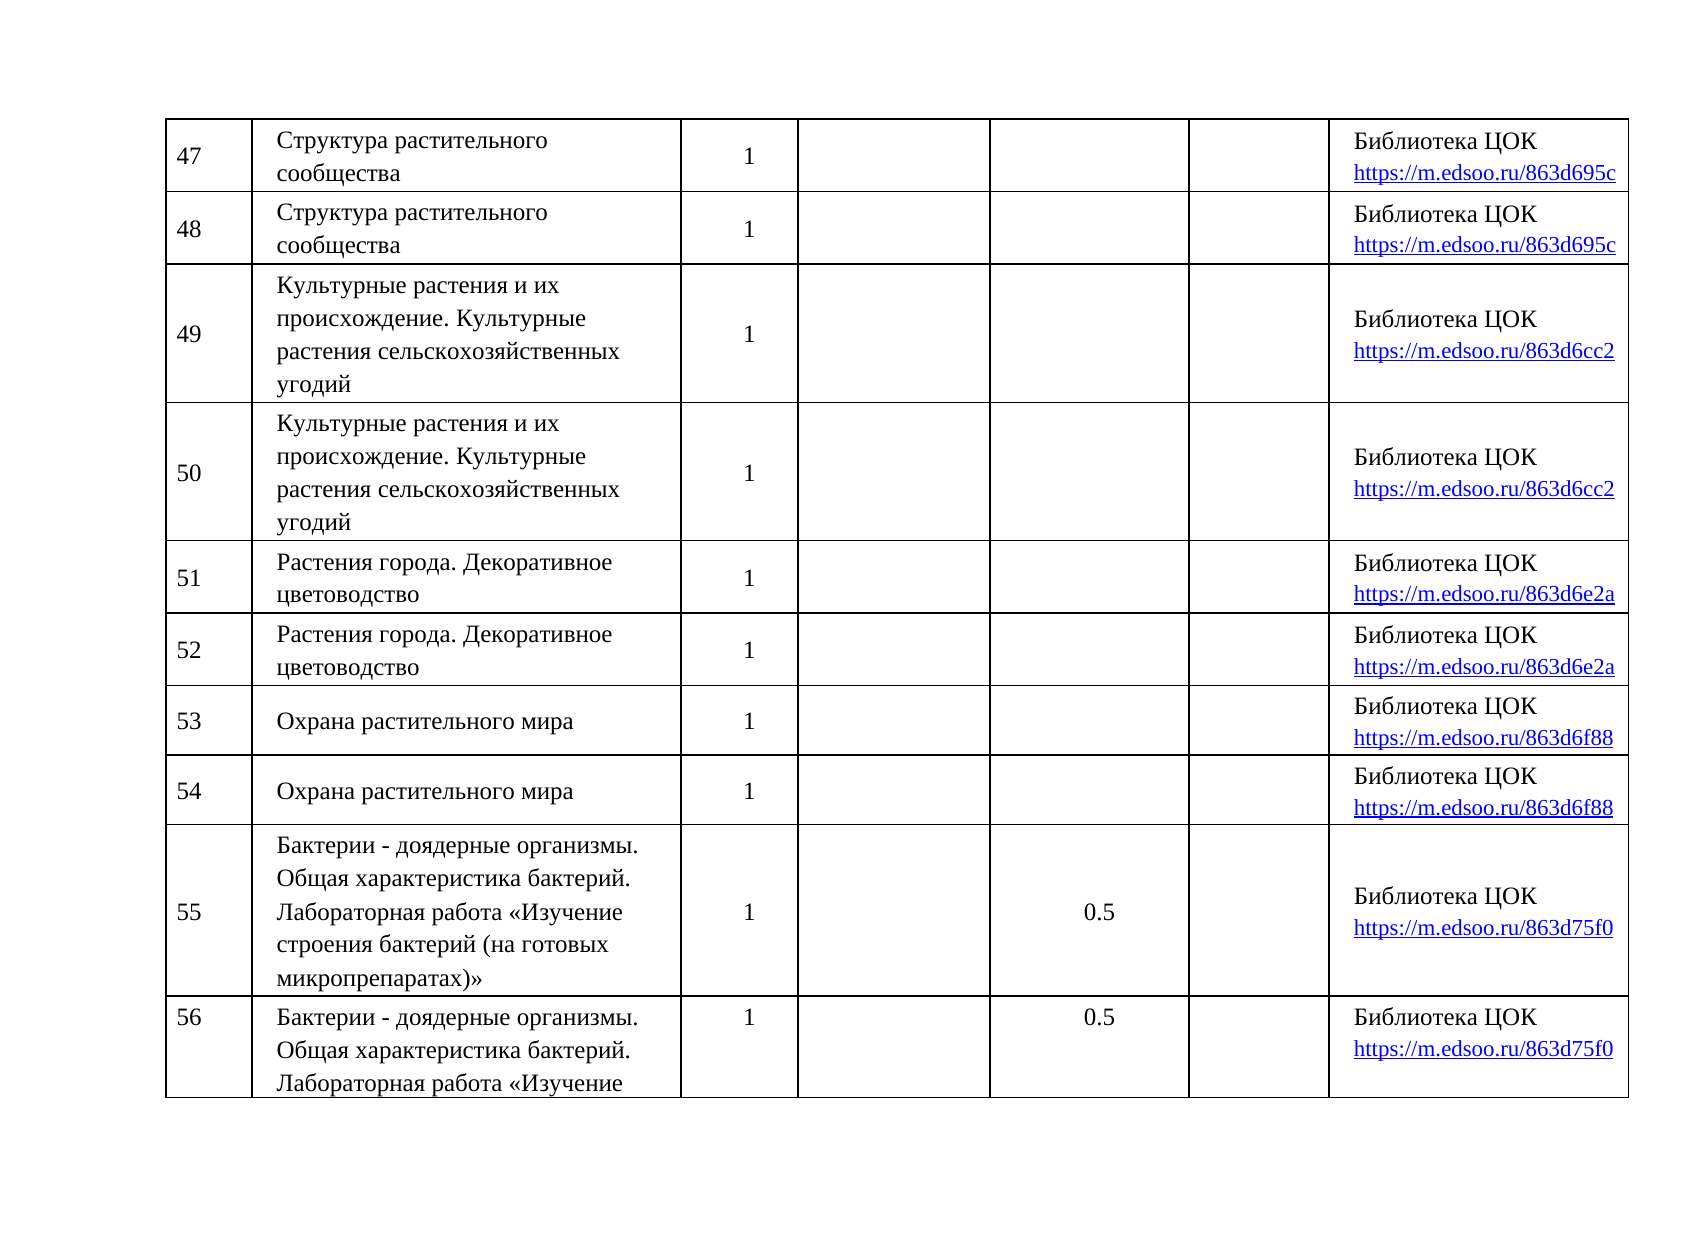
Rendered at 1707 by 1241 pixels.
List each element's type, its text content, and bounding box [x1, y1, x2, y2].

table_cell 53 [167, 686, 251, 754]
table_cell Структура растительного сообщества [253, 120, 680, 191]
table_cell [1330, 192, 1628, 263]
table_cell [799, 265, 989, 401]
table_cell [1190, 541, 1328, 612]
table_cell 1 [682, 614, 797, 684]
table_cell [1190, 614, 1328, 684]
table_cell 47 [167, 120, 251, 191]
table_cell 1 [682, 265, 797, 401]
table_cell [1190, 403, 1328, 540]
table_cell [991, 403, 1188, 540]
table_cell [991, 756, 1188, 824]
table_cell Библиотека ЦОК https://m.edsoo.ru/863d6f88 [1330, 686, 1628, 754]
table_cell [799, 825, 989, 995]
table_cell 0.5 [991, 997, 1188, 1097]
table_cell 1 [682, 756, 797, 824]
table_cell [799, 403, 989, 540]
table_cell [799, 686, 989, 754]
table_cell [799, 192, 989, 263]
table_cell 1 [682, 997, 797, 1097]
table_cell 52 [167, 614, 251, 684]
table_cell Библиотека ЦОК https://m.edsoo.ru/863d6cc2 [1330, 403, 1628, 540]
table_cell 54 [167, 756, 251, 824]
table_cell [991, 541, 1188, 612]
table_cell [991, 120, 1188, 191]
table_cell 1 [682, 825, 797, 995]
table_cell [1190, 825, 1328, 995]
table_cell Культурные растения и их происхождение. Культурные растения сельскохозяйственных угодий [253, 265, 680, 401]
table_cell Структура растительного сообщества [253, 192, 680, 263]
table_cell 49 [167, 265, 251, 401]
table_cell Библиотека ЦОК https://m.edsoo.ru/863d6f88 [1330, 756, 1628, 824]
table_cell 1 [682, 120, 797, 191]
table_cell Культурные растения и их происхождение. Культурные растения сельскохозяйственных угодий [253, 403, 680, 540]
table_cell [1190, 686, 1328, 754]
table_cell Растения города. Декоративное цветоводство [253, 614, 680, 684]
table_cell 50 [167, 403, 251, 540]
table_cell 48 [167, 192, 251, 263]
table_cell 0.5 [991, 825, 1188, 995]
table_cell 51 [167, 541, 251, 612]
table_cell [799, 997, 989, 1097]
table_cell [1190, 756, 1328, 824]
table_cell [1190, 120, 1328, 191]
table_cell Охрана растительного мира [253, 756, 680, 824]
table_cell [991, 686, 1188, 754]
table_cell [799, 541, 989, 612]
table_cell Библиотека ЦОК https://m.edsoo.ru/863d6e2a [1330, 541, 1628, 612]
table_cell [799, 756, 989, 824]
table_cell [1330, 120, 1628, 191]
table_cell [253, 997, 680, 1097]
table_cell [991, 614, 1188, 684]
table_cell 55 [167, 825, 251, 995]
table_cell 1 [682, 192, 797, 263]
table_cell Охрана растительного мира [253, 686, 680, 754]
table_cell 1 [682, 686, 797, 754]
table_cell [991, 265, 1188, 401]
table_cell Библиотека ЦОК https://m.edsoo.ru/863d75f0 [1330, 825, 1628, 995]
table_cell 1 [682, 403, 797, 540]
table_cell [799, 614, 989, 684]
table_cell Библиотека ЦОК https://m.edsoo.ru/863d6e2a [1330, 614, 1628, 684]
table_cell Растения города. Декоративное цветоводство [253, 541, 680, 612]
table_cell Бактерии - доядерные организмы. Общая характеристика бактерий. Лабораторная работа «Изучение строения бактерий (на готовых микропрепаратах)» [253, 825, 680, 995]
table_cell Библиотека ЦОК https://m.edsoo.ru/863d6cc2 [1330, 265, 1628, 401]
table_cell [1190, 997, 1328, 1097]
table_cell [1330, 997, 1628, 1097]
table_cell [1190, 192, 1328, 263]
table_cell [991, 192, 1188, 263]
table_cell 56 [167, 997, 251, 1097]
table_cell [1190, 265, 1328, 401]
table_cell [799, 120, 989, 191]
table_cell 1 [682, 541, 797, 612]
